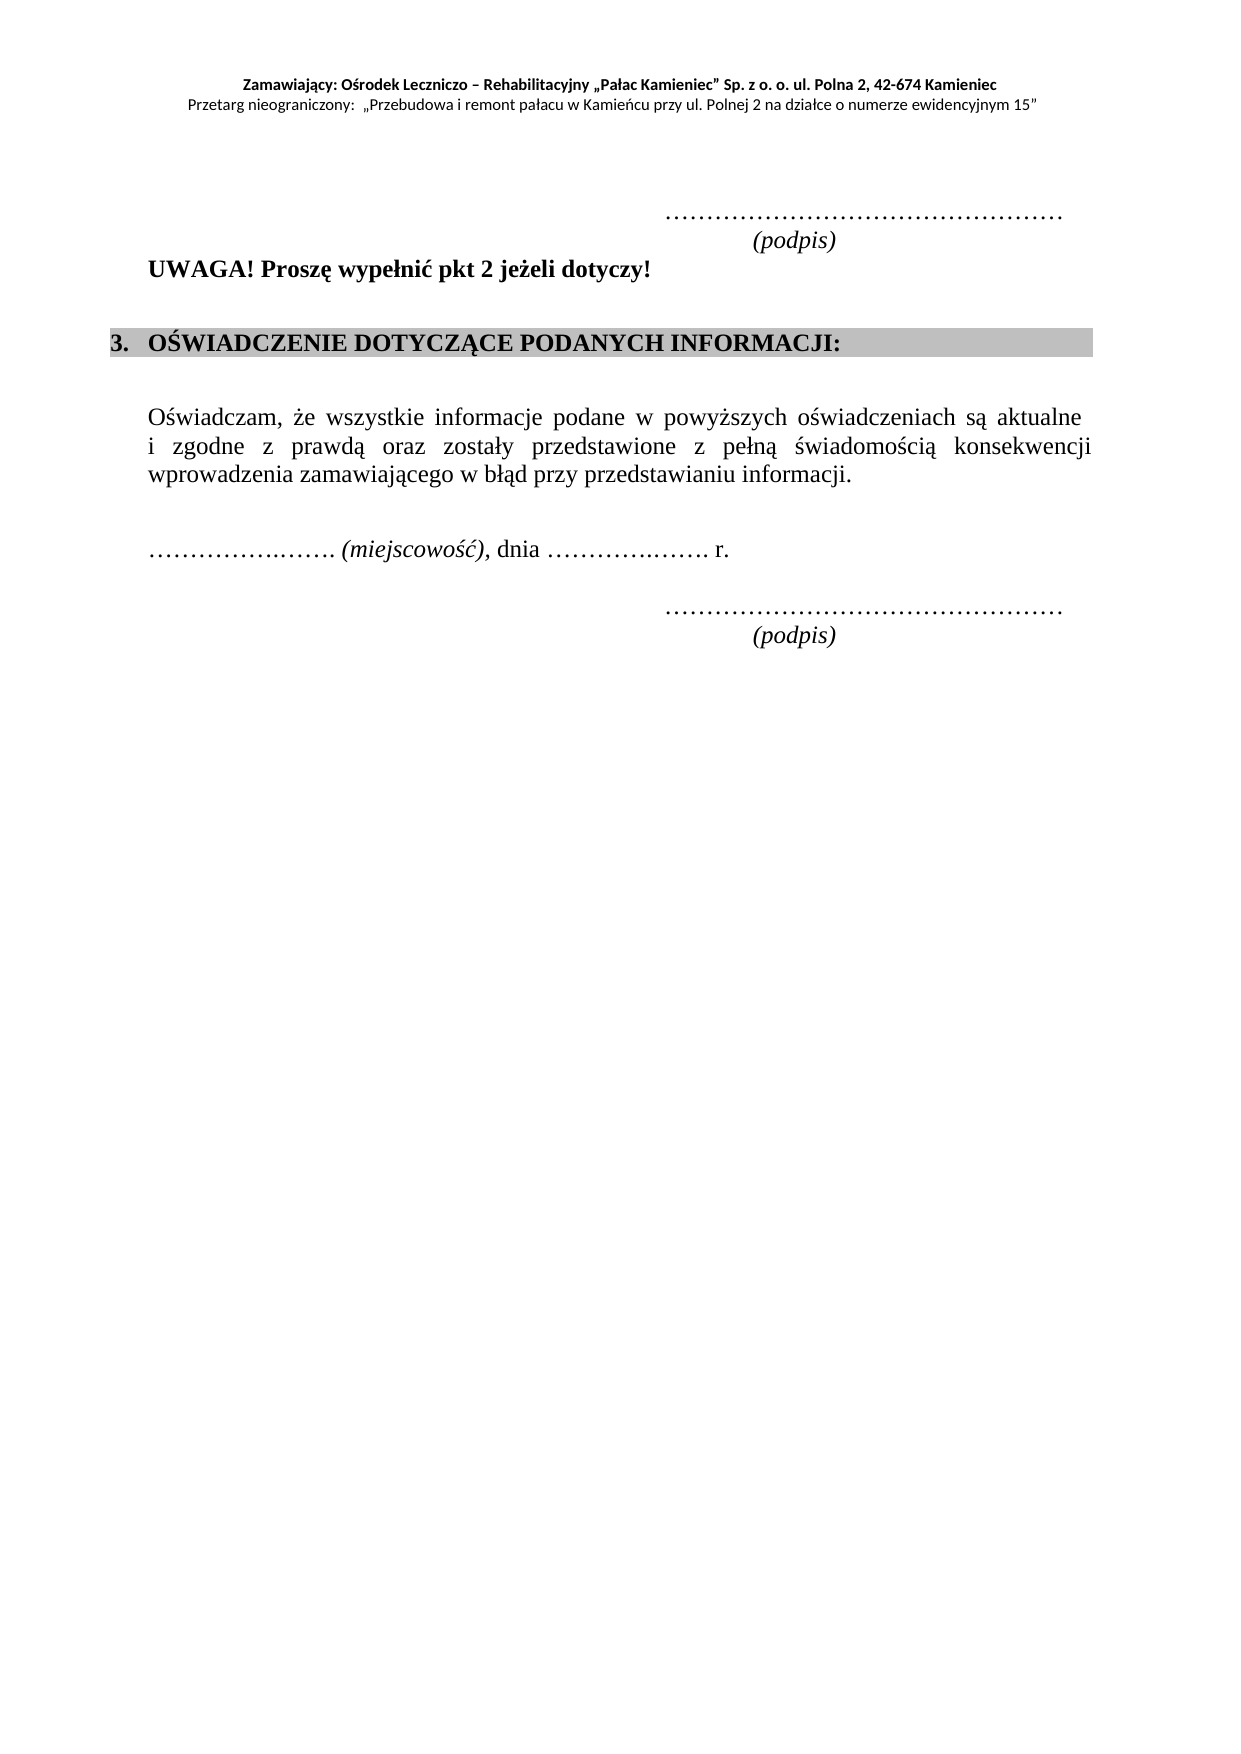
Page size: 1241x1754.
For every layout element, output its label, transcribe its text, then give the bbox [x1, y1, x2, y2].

text ………………………………………… [148, 196, 1093, 225]
text (podpis) [679, 225, 1093, 254]
list OŚWIADCZENIE DOTYCZĄCE PODANYCH INFORMACJI: [110, 328, 1093, 357]
text …………….……. (miejscowość), dnia ………….……. r. [148, 534, 1093, 562]
text ………………………………………… [148, 591, 1093, 620]
text Oświadczam, że wszystkie informacje podane w powyższych oświadczeniach są aktualne i zgodne z prawdą oraz zostały przedstawione z pełną świadomością konsekwencji wprowadzenia zamawiającego w błąd przy przedstawianiu informacji. [148, 402, 1093, 488]
text UWAGA! Proszę wypełnić pkt 2 jeżeli dotyczy! [148, 254, 1093, 282]
text (podpis) [679, 620, 1093, 649]
